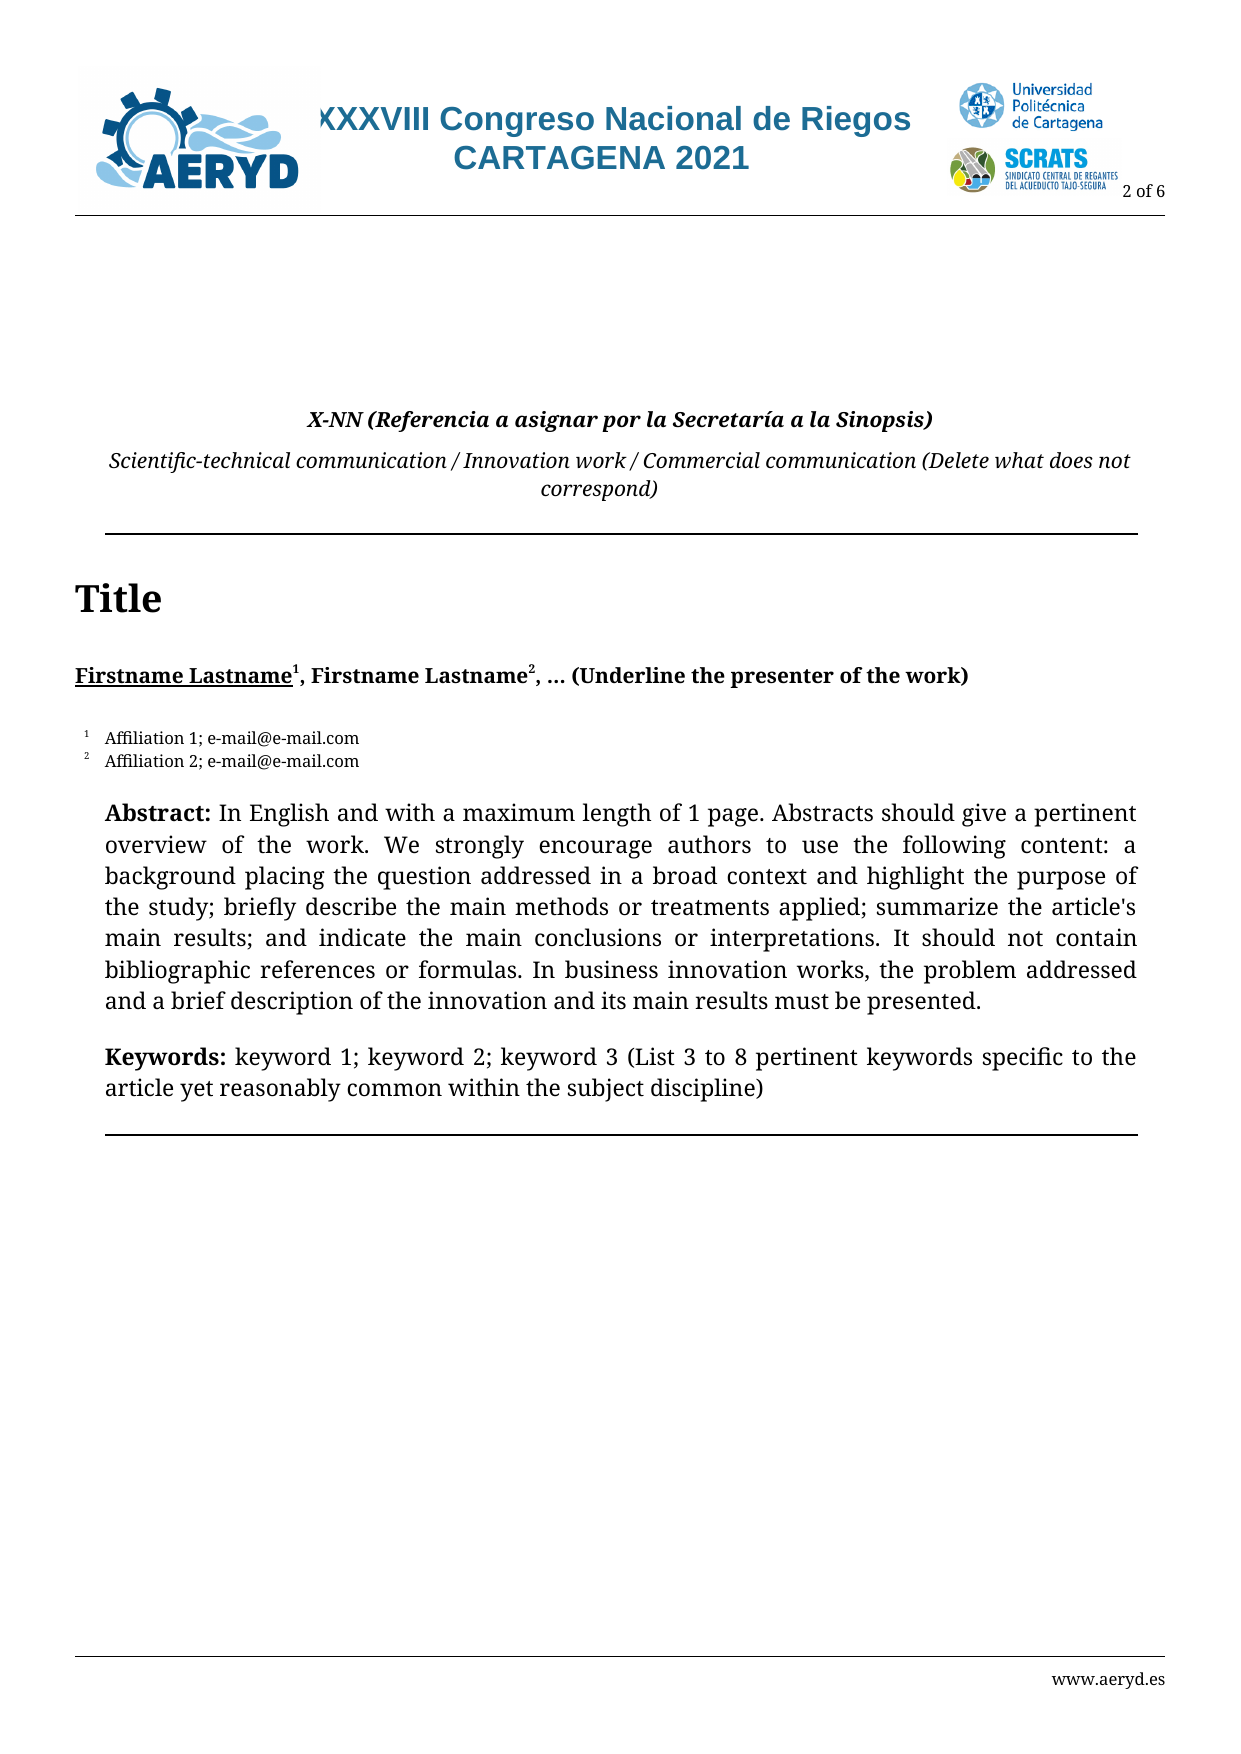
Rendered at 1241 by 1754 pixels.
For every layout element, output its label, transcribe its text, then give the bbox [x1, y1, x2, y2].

picture [77, 66, 321, 213]
text X-NN (Referencia a asignar por la Secretaría a la Sinopsis) [75, 405, 1165, 433]
text Abstract: In English and with a maximum length of 1 page. Abstracts should give a pertinent overview of the work. We strongly encourage authors to use the following content: a background placing the question addressed in a broad context and highlight the purpose of the study; briefly describe the main methods or treatments applied; summarize the article's main results; and indicate the main conclusions or interpretations. It should not contain bibliographic references or formulas. In business innovation works, the problem addressed and a brief description of the innovation and its main results must be presented. [104, 797, 1138, 1016]
text Firstname Lastname1, Firstname Lastname2, … (Underline the presenter of the work) [75, 661, 1165, 689]
text Scientific-technical communication / Innovation work / Commercial communication (Delete what does not correspond) [75, 446, 1165, 503]
picture [951, 76, 1107, 136]
text 2 Affiliation 2; e-mail@e-mail.com [84, 749, 1138, 772]
text Keywords: keyword 1; keyword 2; keyword 3 (List 3 to 8 pertinent keywords specific to the article yet reasonably common within the subject discipline) [104, 1041, 1138, 1103]
text 1 Affiliation 1; e-mail@e-mail.com [84, 727, 1138, 749]
picture [946, 138, 1123, 196]
title Title [75, 572, 1165, 623]
